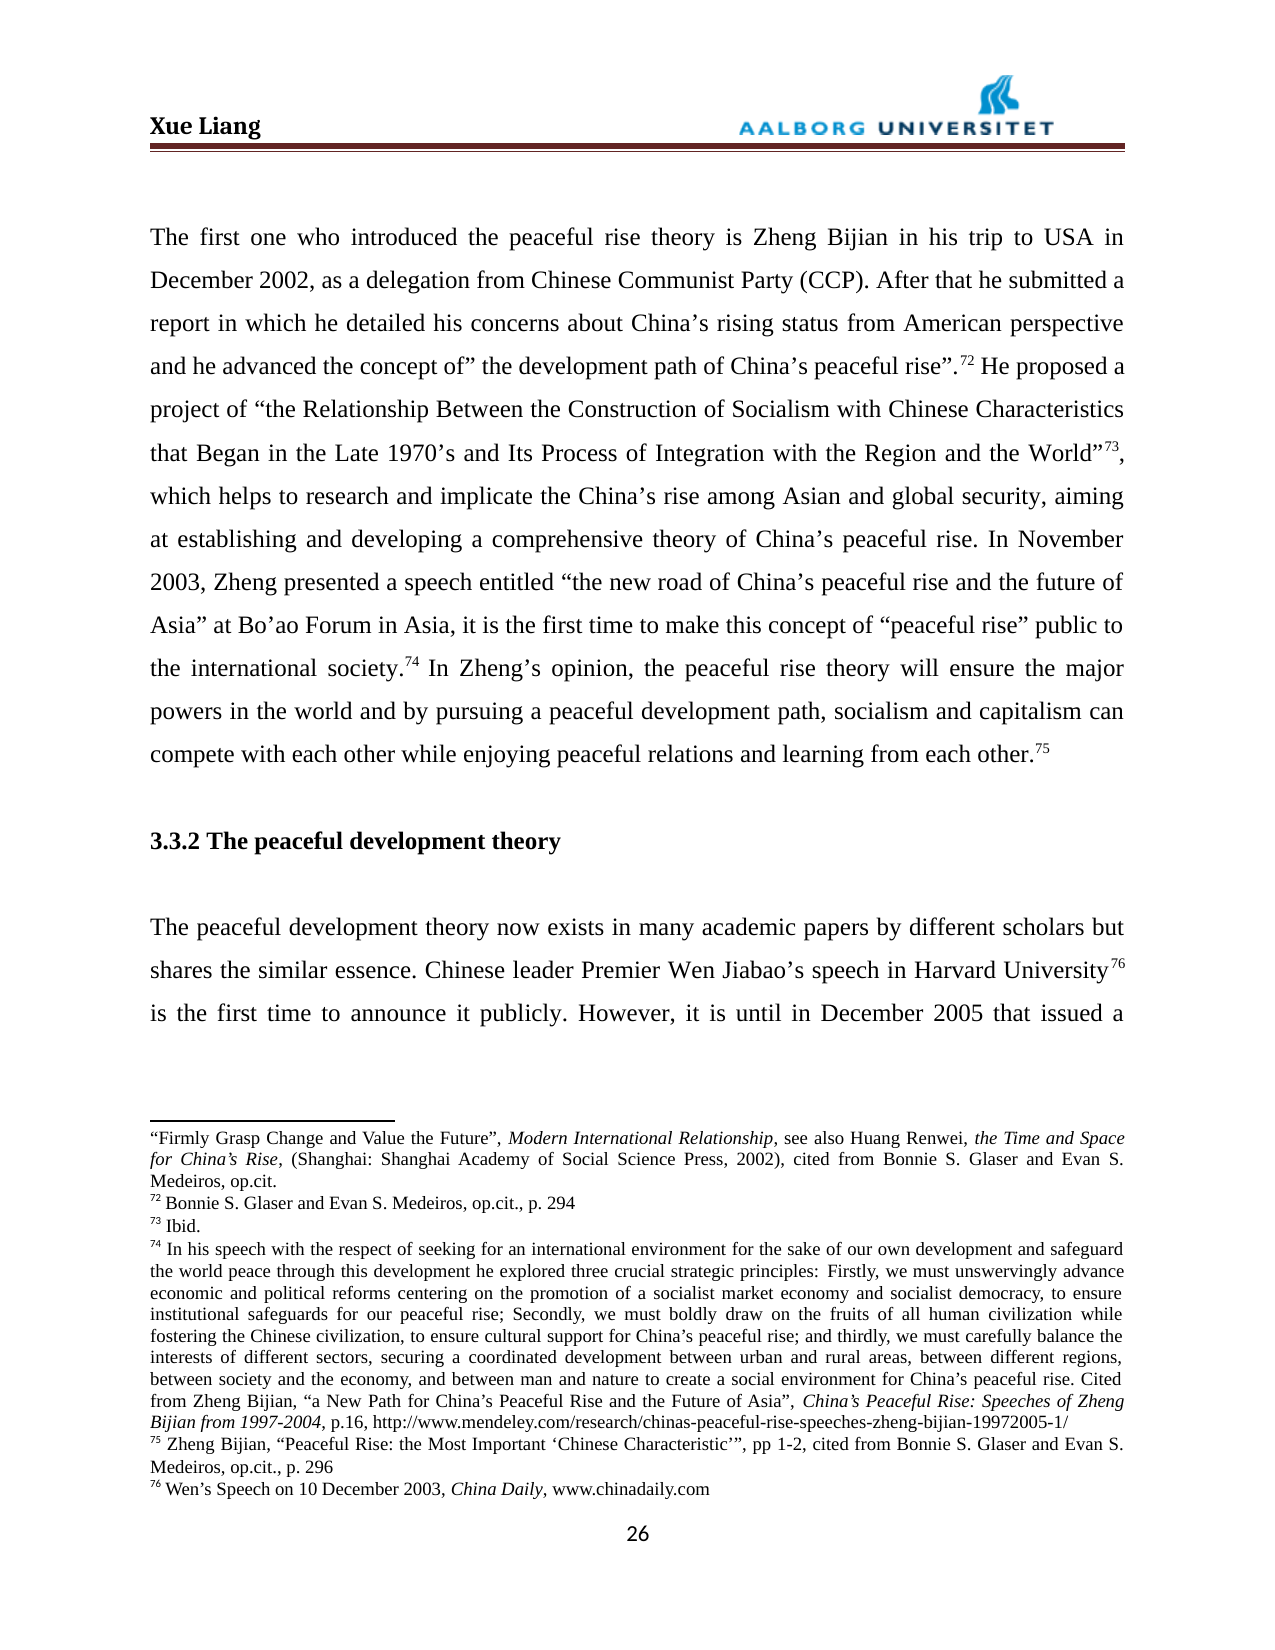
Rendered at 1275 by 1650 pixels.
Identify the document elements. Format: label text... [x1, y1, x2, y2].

text The peaceful development theory now exists in many academic papers by different scholars but shares the similar essence. Chinese leader Premier Wen Jiabao’s speech in Harvard University is the first time to announce it publicly. However, it is until in December 2005 that issued a White Paper called “China’s Path to Peaceful Development” by the State Council Information Office systematically explained the peaceful development theory as below. [150, 912, 1125, 1027]
picture [739, 75, 1054, 135]
text 3.3.2 The peaceful development theory [150, 826, 1125, 854]
text The first one who introduced the peaceful rise theory is Zheng Bijian in his trip to USA in December 2002, as a delegation from Chinese Communist Party (CCP). After that he submitted a report in which he detailed his concerns about China’s rising status from American perspective and he advanced the concept of” the development path of China’s peaceful rise”. He proposed a project of “the Relationship Between the Construction of Socialism with Chinese Characteristics that Began in the Late 1970’s and Its Process of Integration with the Region and the World”, which helps to research and implicate the China’s rise among Asian and global security, aiming at establishing and developing a comprehensive theory of China’s peaceful rise. In November 2003, Zheng presented a speech entitled “the new road of China’s peaceful rise and the future of Asia” at Bo’ao Forum in Asia, it is the first time to make this concept of “peaceful rise” public to the international society. In Zheng’s opinion, the peaceful rise theory will ensure the major powers in the world and by pursuing a peaceful development path, socialism and capitalism can compete with each other while enjoying peaceful relations and learning from each other. [150, 222, 1125, 768]
